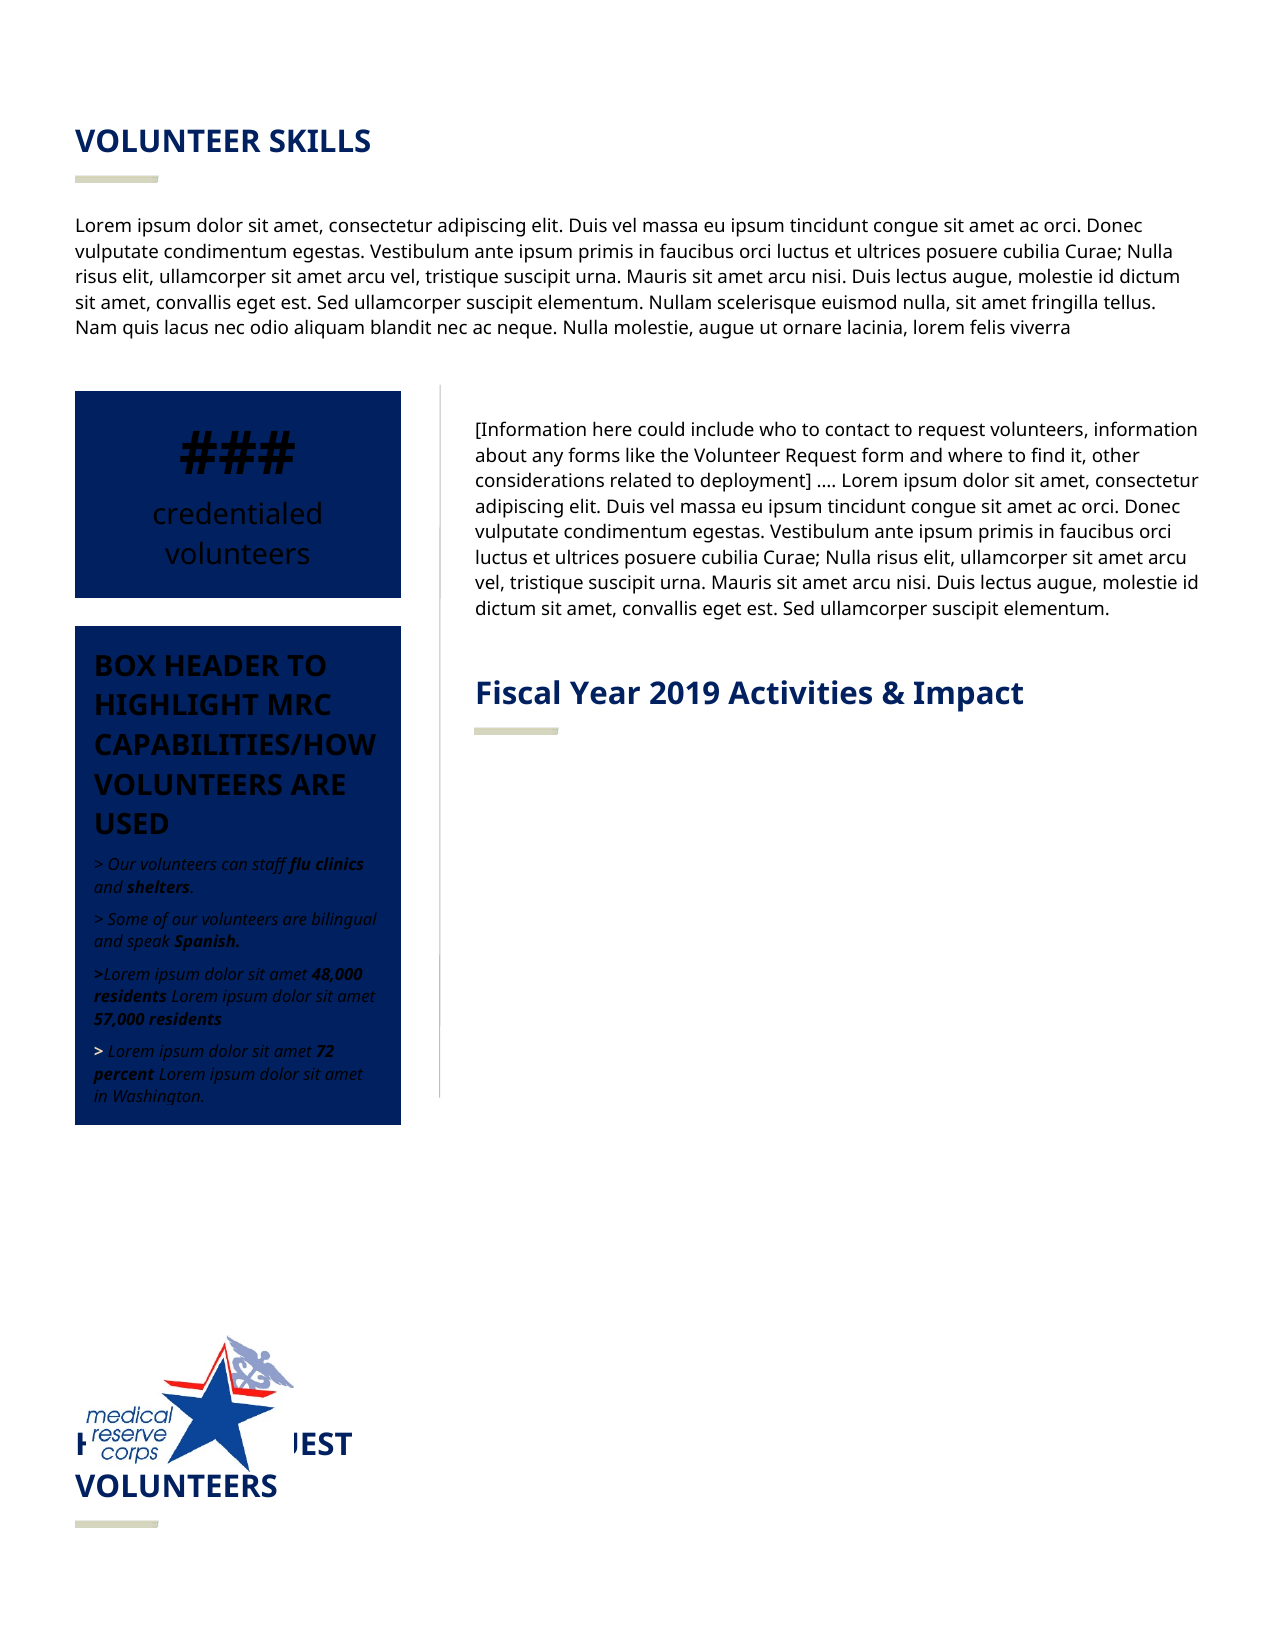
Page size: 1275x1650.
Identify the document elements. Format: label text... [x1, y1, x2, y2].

text [Information here could include who to contact to request volunteers, information about any forms like the Volunteer Request form and where to find it, other considerations related to deployment] …. Lorem ipsum dolor sit amet, consectetur adipiscing elit. Duis vel massa eu ipsum tincidunt congue sit amet ac orci. Donec vulputate condimentum egestas. Vestibulum ante ipsum primis in faucibus orci luctus et ultrices posuere cubilia Curae; Nulla risus elit, ullamcorper sit amet arcu vel, tristique suscipit urna. Mauris sit amet arcu nisi. Duis lectus augue, molestie id dictum sit amet, convallis eget est. Sed ullamcorper suscipit elementum. [475, 417, 1200, 621]
text HOW TO REQUEST VOLUNTEERS [75, 1422, 400, 1507]
text Fiscal Year 2019 Activities & Impact [475, 671, 1200, 714]
text Lorem ipsum dolor sit amet, consectetur adipiscing elit. Duis vel massa eu ipsum tincidunt congue sit amet ac orci. Donec vulputate condimentum egestas. Vestibulum ante ipsum primis in faucibus orci luctus et ultrices posuere cubilia Curae; Nulla risus elit, ullamcorper sit amet arcu vel, tristique suscipit urna. Mauris sit amet arcu nisi. Duis lectus augue, molestie id dictum sit amet, convallis eget est. Sed ullamcorper suscipit elementum. Nullam scelerisque euismod nulla, sit amet fringilla tellus. Nam quis lacus nec odio aliquam blandit nec ac neque. Nulla molestie, augue ut ornare lacinia, lorem felis viverra [75, 212, 1200, 340]
text VOLUNTEER SKILLS [75, 119, 400, 161]
picture [75, 161, 159, 183]
picture [86, 1335, 294, 1472]
picture [75, 1506, 159, 1528]
picture [474, 713, 559, 735]
